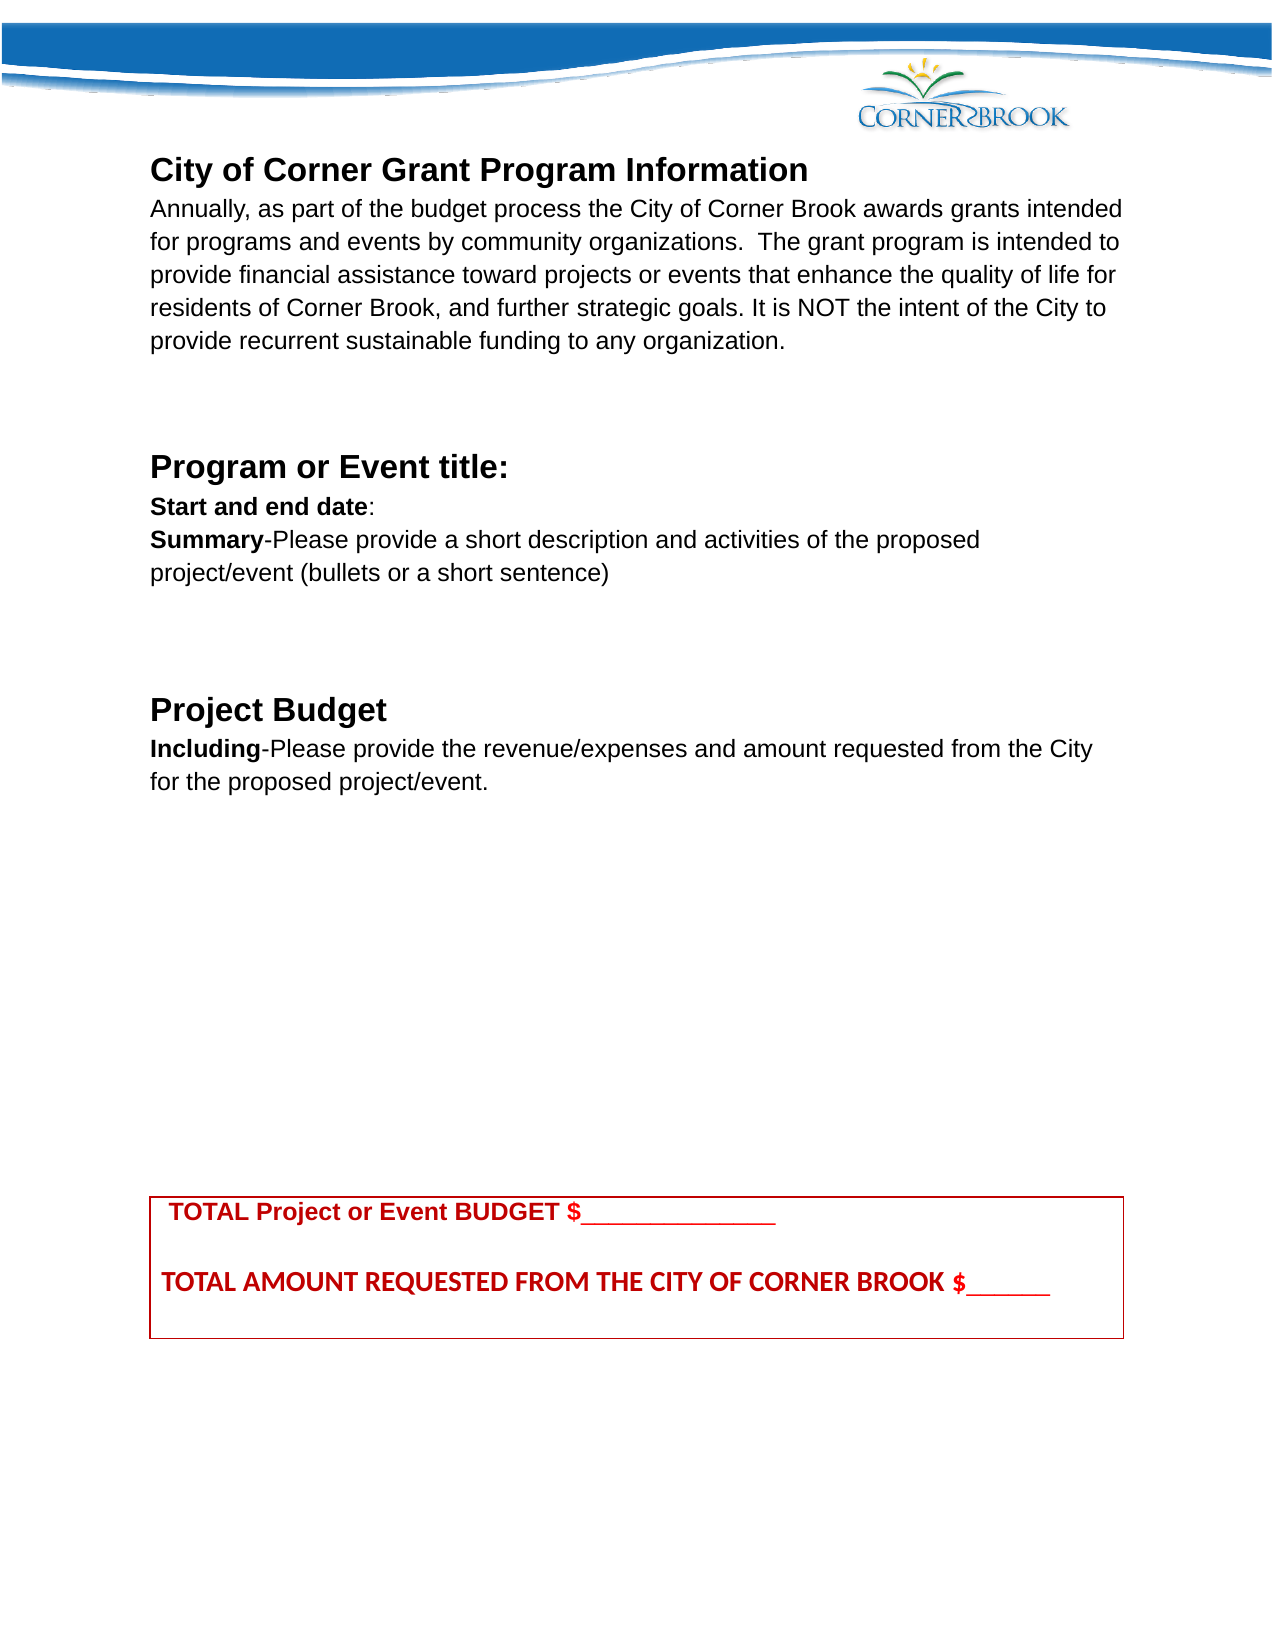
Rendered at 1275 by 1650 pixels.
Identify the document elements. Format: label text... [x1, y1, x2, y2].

title Summary-Please provide a short description and activities of the proposed project/event (bullets or a short sentence) [150, 525, 1125, 587]
table_header TOTAL Project or Event BUDGET $______________ TOTAL AMOUNT REQUESTED FROM THE CITY OF CORNER BROOK $______ [151, 1198, 1123, 1337]
picture [0, 22, 1272, 148]
text Start and end date: [150, 492, 1125, 521]
title Including-Please provide the revenue/expenses and amount requested from the City for the proposed project/event. [150, 734, 1125, 796]
title City of Corner Grant Program Information [150, 150, 1125, 188]
text Annually, as part of the budget process the City of Corner Brook awards grants intended for programs and events by community organizations. The grant program is intended to provide financial assistance toward projects or events that enhance the quality of life for residents of Corner Brook, and further strategic goals. It is NOT the intent of the City to provide recurrent sustainable funding to any organization. [150, 194, 1125, 355]
title Program or Event title: [150, 448, 1125, 486]
title Project Budget [150, 690, 1125, 728]
